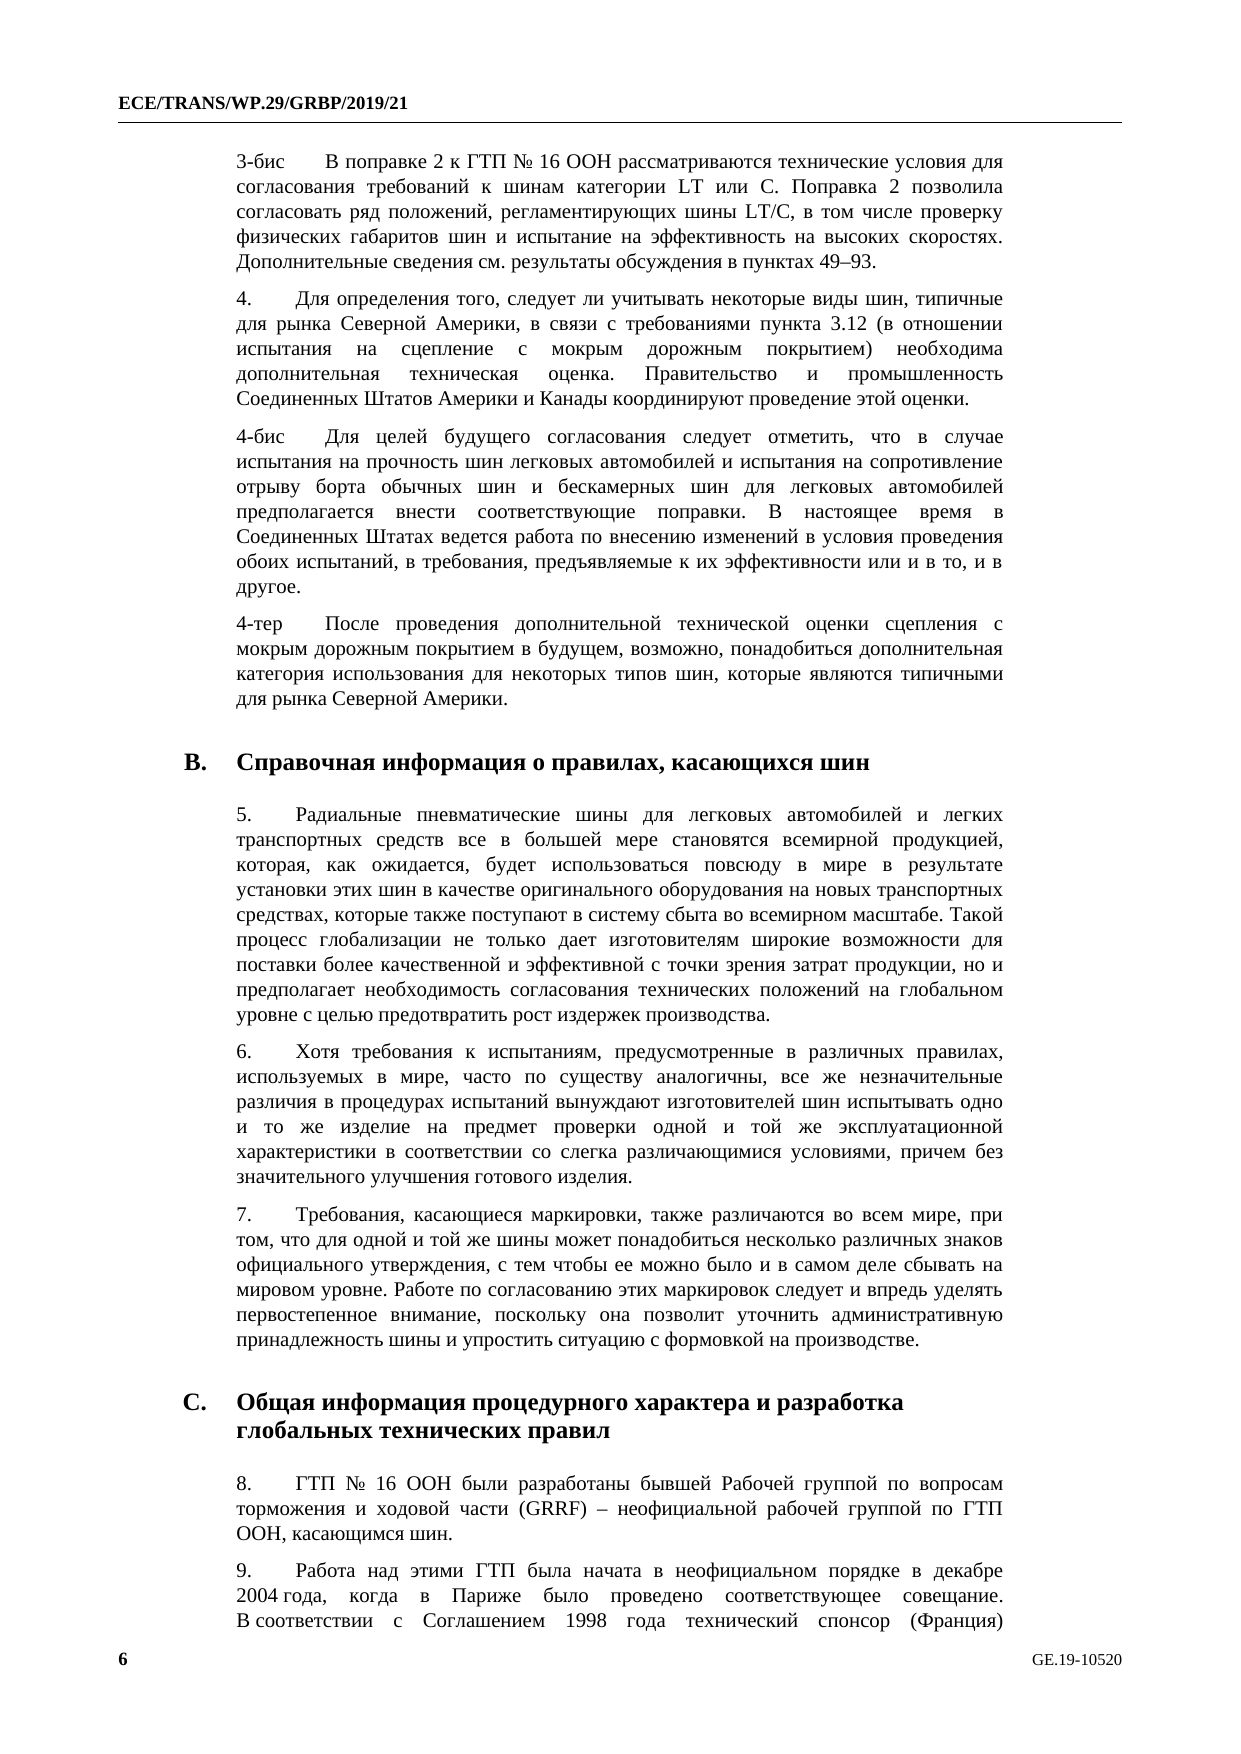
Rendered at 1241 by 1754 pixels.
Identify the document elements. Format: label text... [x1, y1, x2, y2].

text 3-бис В поправке 2 к ГТП № 16 ООН рассматриваются технические условия для согласования требований к шинам категории LT или C. Поправка 2 позволила согласовать ряд положений, регламентирующих шины LT/С, в том числе проверку физических габаритов шин и испытание на эффективность на высоких скоростях. Дополнительные сведения см. результаты обсуждения в пунктах 49–93. [236, 148, 1004, 273]
text 6. Хотя требования к испытаниям, предусмотренные в различных правилах, используемых в мире, часто по существу аналогичны, все же незначительные различия в процедурах испытаний вынуждают изготовителей шин испытывать одно и то же изделие на предмет проверки одной и той же эксплуатационной характеристики в соответствии со слегка различающимися условиями, причем без значительного улучшения готового изделия. [236, 1038, 1004, 1188]
text 4-бис Для целей будущего согласования следует отметить, что в случае испытания на прочность шин легковых автомобилей и испытания на сопротивление отрыву борта обычных шин и бескамерных шин для легковых автомобилей предполагается внести cоответствующие поправки. В настоящее время в Соединенных Штатах ведется работа по внесению изменений в условия проведения обоих испытаний, в требования, предъявляемые к их эффективности или и в то, и в другое. [236, 423, 1004, 598]
text 7. Требования, касающиеся маркировки, также различаются во всем мире, при том, что для одной и той же шины может понадобиться несколько различных знаков официального утверждения, с тем чтобы ее можно было и в самом деле сбывать на мировом уровне. Работе по согласованию этих маркировок следует и впредь уделять первостепенное внимание, поскольку она позволит уточнить административную принадлежность шины и упростить ситуацию с формовкой на производстве. [236, 1201, 1004, 1351]
text B. Справочная информация о правилах, касающихся шин [118, 748, 1004, 776]
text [236, 1557, 1004, 1632]
text 8. ГТП № 16 ООН были разработаны бывшей Рабочей группой по вопросам торможения и ходовой части (GRRF) – неофициальной рабочей группой по ГТП ООН, касающимся шин. [236, 1469, 1004, 1544]
text 4-тер После проведения дополнительной технической оценки сцепления с мокрым дорожным покрытием в будущем, возможно, понадобиться дополнительная категория использования для некоторых типов шин, которые являются типичными для рынка Северной Америки. [236, 610, 1004, 710]
text C. Общая информация процедурного характера и разработка глобальных технических правил [118, 1388, 1004, 1444]
text 4. Для определения того, следует ли учитывать некоторые виды шин, типичные для рынка Северной Америки, в связи с требованиями пункта 3.12 (в отношении испытания на сцепление с мокрым дорожным покрытием) необходима дополнительная техническая оценка. Правительство и промышленность Соединенных Штатов Америки и Канады координируют проведение этой оценки. [236, 285, 1004, 410]
text 5. Радиальные пневматические шины для легковых автомобилей и легких транспортных средств все в большей мере становятся всемирной продукцией, которая, как ожидается, будет использоваться повсюду в мире в результате установки этих шин в качестве оригинального оборудования на новых транспортных средствах, которые также поступают в систему сбыта во всемирном масштабе. Такой процесс глобализации не только дает изготовителям широкие возможности для поставки более качественной и эффективной с точки зрения затрат продукции, но и предполагает необходимость согласования технических положений на глобальном уровне с целью предотвратить рост издержек производства. [236, 801, 1004, 1026]
